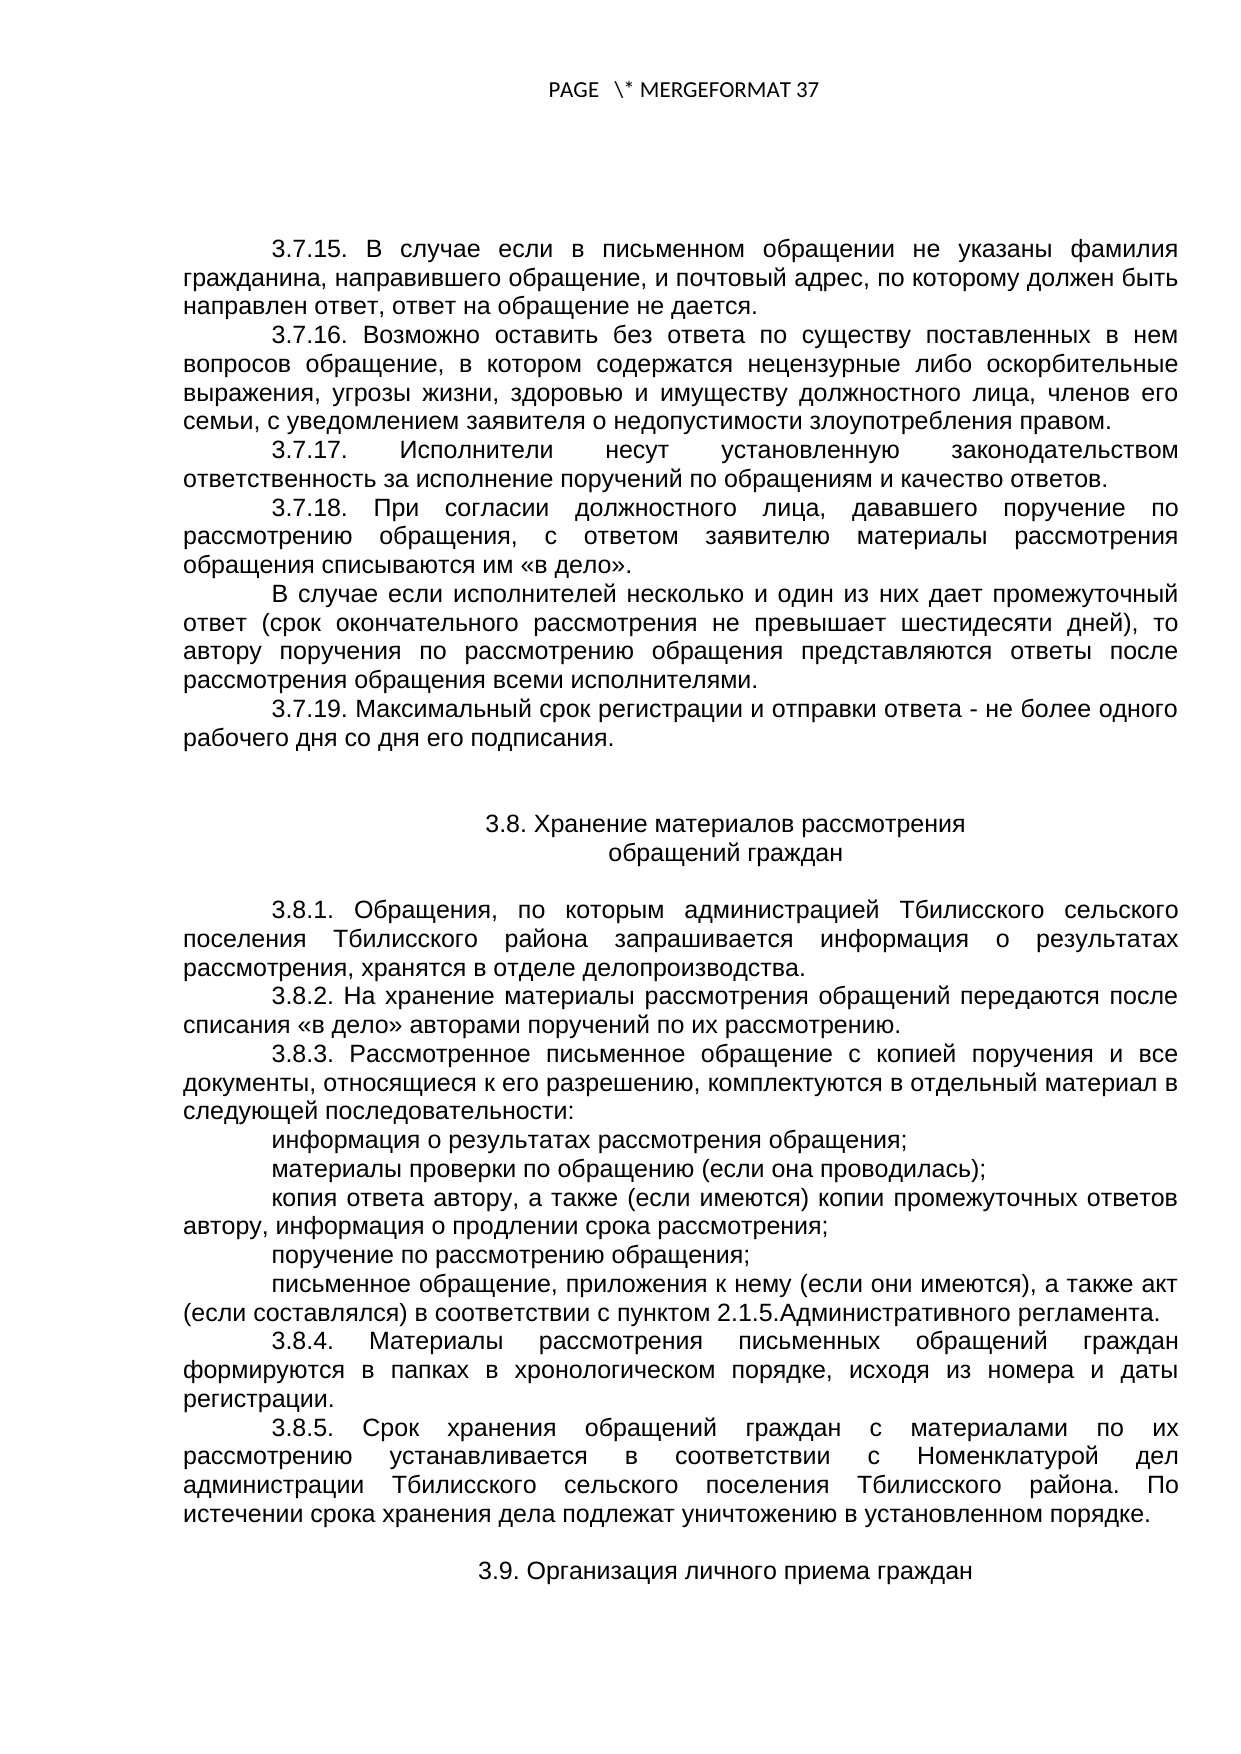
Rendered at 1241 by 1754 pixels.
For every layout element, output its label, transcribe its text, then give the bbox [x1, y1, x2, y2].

text поручение по рассмотрению обращения; [183, 1240, 1180, 1269]
text письменное обращение, приложения к нему (если они имеются), а также акт (если составлялся) в соответствии с пунктом 2.1.5.Административного регламента. [183, 1269, 1180, 1326]
text 3.7.16. Возможно оставить без ответа по существу поставленных в нем вопросов обращение, в котором содержатся нецензурные либо оскорбительные выражения, угрозы жизни, здоровью и имуществу должностного лица, членов его семьи, с уведомлением заявителя о недопустимости злоупотребления правом. [183, 320, 1180, 435]
text 3.8. Хранение материалов рассмотрения [183, 809, 1180, 837]
text В случае если исполнителей несколько и один из них дает промежуточный ответ (срок окончательного рассмотрения не превышает шестидесяти дней), то автору поручения по рассмотрению обращения представляются ответы после рассмотрения обращения всеми исполнителями. [183, 579, 1180, 694]
text обращений граждан [183, 837, 1180, 866]
text материалы проверки по обращению (если она проводилась); [183, 1154, 1180, 1182]
text 3.8.5. Срок хранения обращений граждан с материалами по их рассмотрению устанавливается в соответствии с Номенклатурой дел администрации Тбилисского сельского поселения Тбилисского района. По истечении срока хранения дела подлежат уничтожению в установленном порядке. [183, 1412, 1180, 1527]
text 3.7.18. При согласии должностного лица, дававшего поручение по рассмотрению обращения, с ответом заявителю материалы рассмотрения обращения списываются им «в дело». [183, 492, 1180, 579]
text информация о результатах рассмотрения обращения; [183, 1125, 1180, 1154]
text 3.8.1. Обращения, по которым администрацией Тбилисского сельского поселения Тбилисского района запрашивается информация о результатах рассмотрения, хранятся в отделе делопроизводства. [183, 895, 1180, 981]
text 3.9. Организация личного приема граждан [183, 1556, 1180, 1585]
text 3.8.2. На хранение материалы рассмотрения обращений передаются после списания «в дело» авторами поручений по их рассмотрению. [183, 981, 1180, 1039]
text 3.7.15. В случае если в письменном обращении не указаны фамилия гражданина, направившего обращение, и почтовый адрес, по которому должен быть направлен ответ, ответ на обращение не дается. [183, 234, 1180, 320]
text 3.8.4. Материалы рассмотрения письменных обращений граждан формируются в папках в хронологическом порядке, исходя из номера и даты регистрации. [183, 1326, 1180, 1412]
text 3.7.17. Исполнители несут установленную законодательством ответственность за исполнение поручений по обращениям и качество ответов. [183, 435, 1180, 492]
text 3.7.19. Максимальный срок регистрации и отправки ответа - не более одного рабочего дня со дня его подписания. [183, 694, 1180, 751]
text 3.8.3. Рассмотренное письменное обращение с копией поручения и все документы, относящиеся к его разрешению, комплектуются в отдельный материал в следующей последовательности: [183, 1039, 1180, 1125]
text копия ответа автору, а также (если имеются) копии промежуточных ответов автору, информация о продлении срока рассмотрения; [183, 1182, 1180, 1240]
